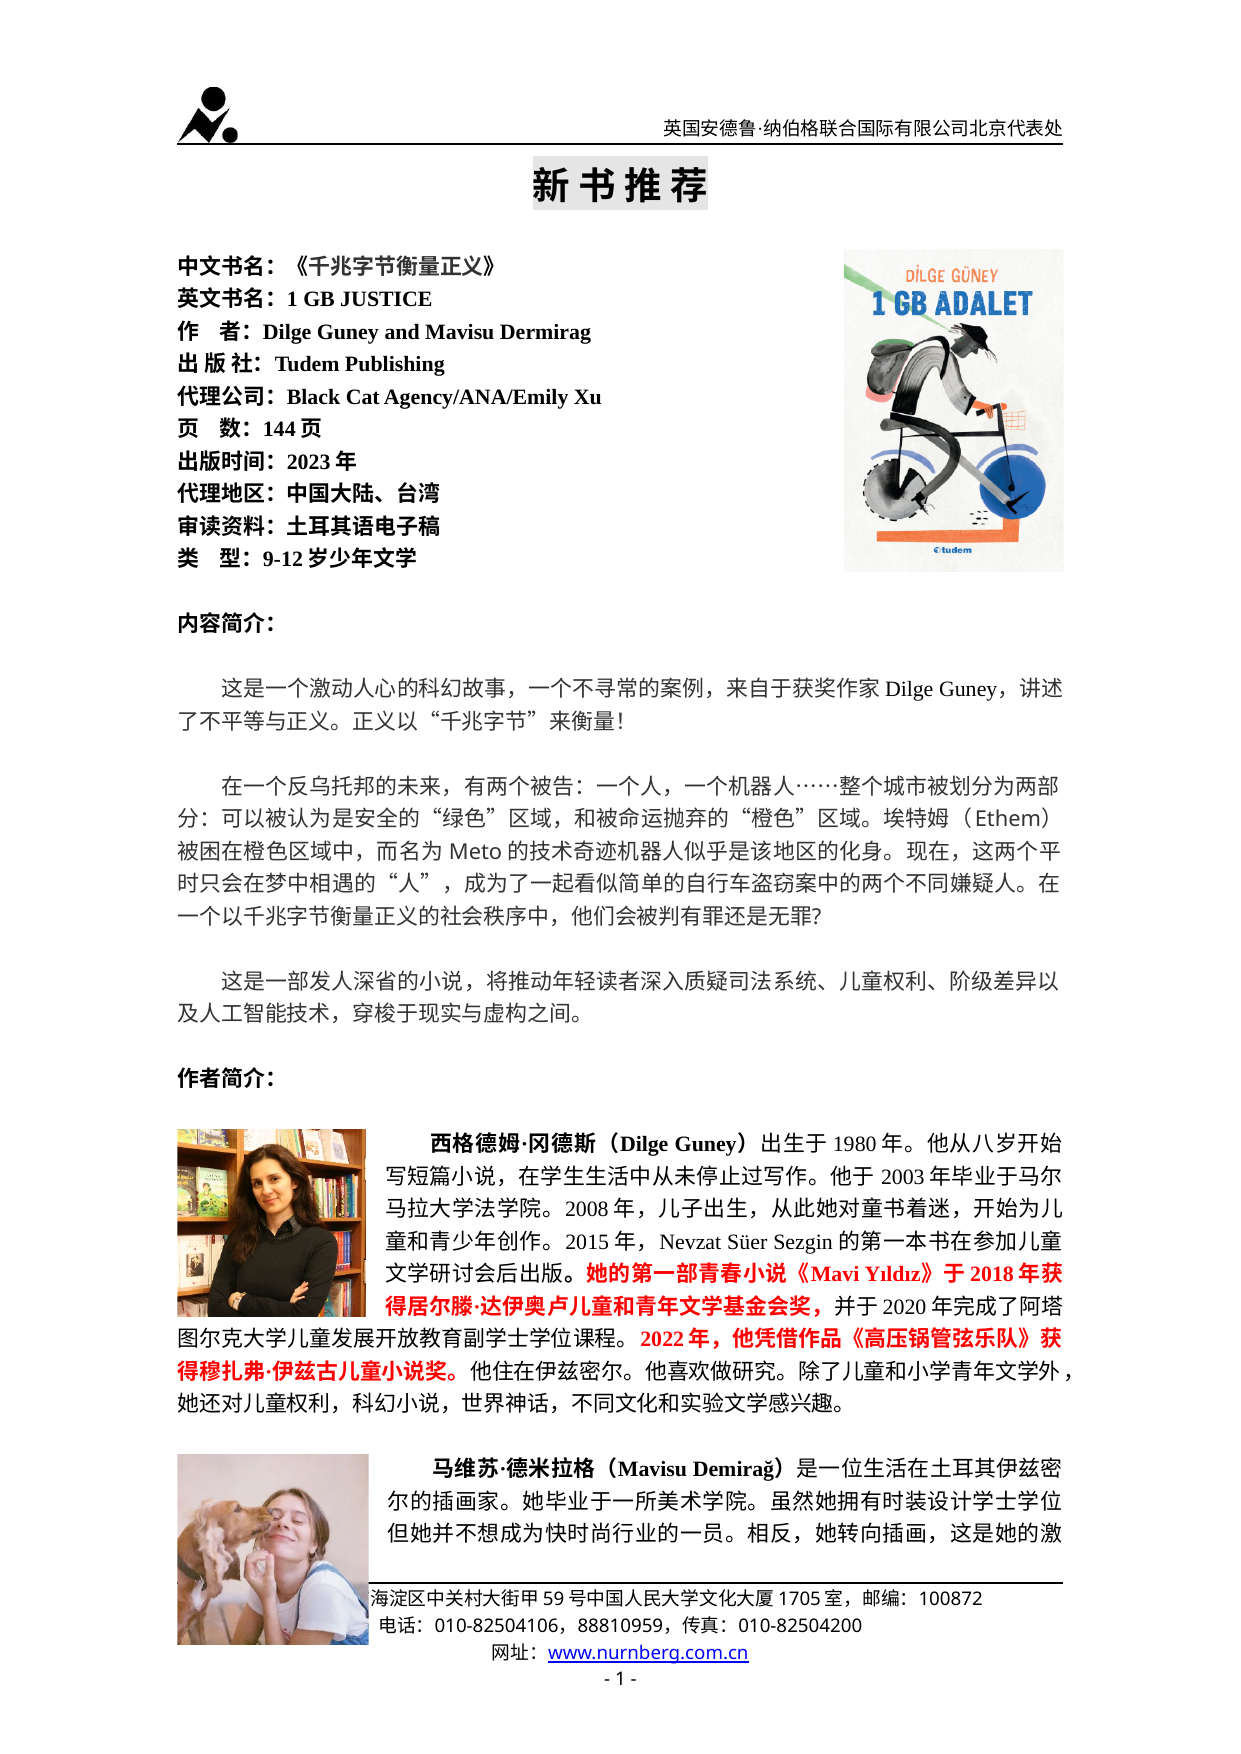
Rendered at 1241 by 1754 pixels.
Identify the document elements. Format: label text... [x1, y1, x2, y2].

text 这是一部发人深省的小说，将推动年轻读者深入质疑司法系统、儿童权利、阶级差异以及人工智能技术，穿梭于现实与虚构之间。 [177, 963, 1063, 1028]
text 出版时间：2023年 [177, 443, 843, 476]
picture [843, 249, 1064, 572]
picture [177, 87, 238, 143]
text 审读资料：土耳其语电子稿 [177, 508, 843, 541]
text 类 型：9-12岁少年文学 [177, 541, 1063, 573]
picture [177, 1454, 369, 1645]
text 页 数：144页 [177, 411, 843, 443]
text 在一个反乌托邦的未来，有两个被告：一个人，一个机器人……整个城市被划分为两部分：可以被认为是安全的“绿色”区域，和被命运抛弃的“橙色”区域。埃特姆（Ethem）被困在橙色区域中，而名为Meto的技术奇迹机器人似乎是该地区的化身。现在，这两个平时只会在梦中相遇的“人”，成为了一起看似简单的自行车盗窃案中的两个不同嫌疑人。在一个以千兆字节衡量正义的社会秩序中，他们会被判有罪还是无罪? [177, 898, 1063, 931]
text 内容简介： [177, 606, 1063, 638]
text 这是一个激动人心的科幻故事，一个不寻常的案例，来自于获奖作家Dilge Guney，讲述了不平等与正义。正义以“千兆字节”来衡量！ [177, 671, 1063, 736]
text 代理地区：中国大陆、台湾 [177, 476, 843, 508]
picture [177, 1129, 366, 1317]
text 作 者：Dilge Guney and Mavisu Dermirag [177, 313, 843, 346]
text 在一个反乌托邦的未来，有两个被告：一个人，一个机器人……整个城市被划分为两部分：可以被认为是安全的“绿色”区域，和被命运抛弃的“橙色”区域。埃特姆（Ethem）被困在橙色区域中，而名为Meto的技术奇迹机器人似乎是该地区的化身。现在，这两个平时只会在梦中相遇的“人”，成为了一起看似简单的自行车盗窃案中的两个不同嫌疑人。在一个以千兆字节衡量正义的社会秩序中，他们会被判有罪还是无罪? [177, 768, 1063, 866]
text 代理公司：Black Cat Agency/ANA/Emily Xu [177, 378, 843, 411]
text 西格德姆·冈德斯（Dilge Guney）出生于1980年。他从八岁开始写短篇小说，在学生生活中从未停止过写作。他于2003年毕业于马尔马拉大学法学院。2008年，儿子出生，从此她对童书着迷，开始为儿童和青少年创作。2015年，Nevzat Süer Sezgin的第一本书在参加儿童文学研讨会后出版。她的第一部青春小说《Mavi Yıldız》于2018年获得居尔滕·达伊奥卢儿童和青年文学基金会奖，并于2020年完成了阿塔图尔克大学儿童发展开放教育副学士学位课程。2022年，他凭借作品《高压锅管弦乐队》获得穆扎弗·伊兹古儿童小说奖。他住在伊兹密尔。他喜欢做研究。除了儿童和小学青年文学外，她还对儿童权利，科幻小说，世界神话，不同文化和实验文学感兴趣。 [177, 1126, 1063, 1418]
text 出 版 社：Tudem Publishing [177, 346, 843, 378]
text 作者简介： [177, 1061, 1063, 1093]
text 英文书名：1 GB JUSTICE [177, 281, 843, 313]
text 新 书 推 荐 [177, 151, 1063, 216]
text 中文书名：《千兆字节衡量正义》 [177, 248, 1063, 281]
